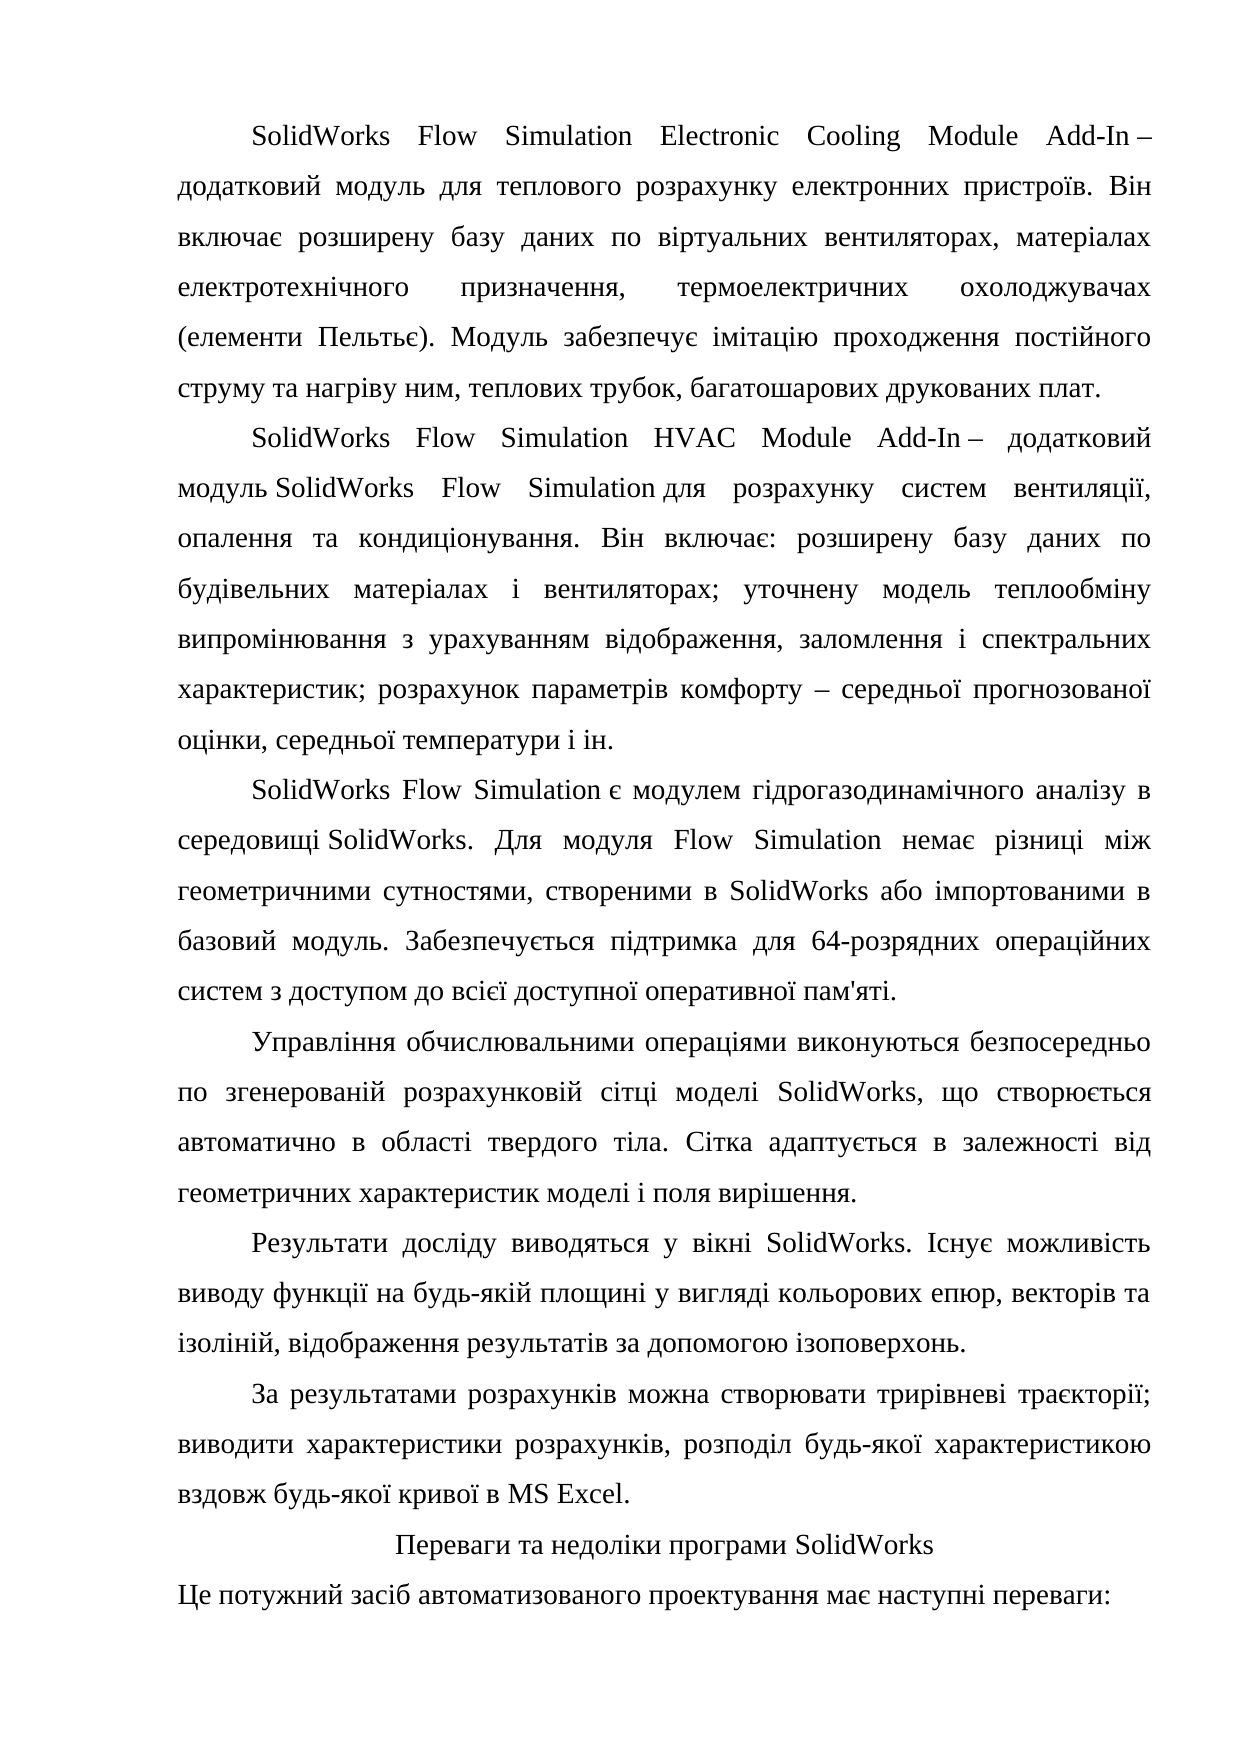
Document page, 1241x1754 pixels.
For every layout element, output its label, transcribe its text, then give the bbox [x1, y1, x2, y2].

text Переваги та недоліки програми SolidWorks [177, 1527, 1152, 1560]
text SolidWorks Flow Simulation Electronic Cooling Module Add-In – додатковий модуль для теплового розрахунку електронних пристроїв. Він включає розширену базу даних по віртуальних вентиляторах, матеріалах електротехнічного призначення, термоелектричних охолоджувачах (елементи Пельтьє). Модуль забезпечує імітацію проходження постійного струму та нагріву ним, теплових трубок, багатошарових друкованих плат. [177, 118, 1152, 403]
text Управління обчислювальними операціями виконуються безпосередньо по згенерованій розрахунковій сітці моделі SolidWorks, що створюється автоматично в області твердого тіла. Сітка адаптується в залежності від геометричних характеристик моделі і поля вирішення. [177, 1024, 1152, 1208]
text Результати досліду виводяться у вікні SolidWorks. Існує можливість виводу функції на будь-якій площині у вигляді кольорових епюр, векторів та ізоліній, відображення результатів за допомогою ізоповерхонь. [177, 1225, 1152, 1359]
text За результатами розрахунків можна створювати трирівневі траєкторії; виводити характеристики розрахунків, розподіл будь-якої характеристикою вздовж будь-якої кривої в MS Excel. [177, 1376, 1152, 1510]
text SolidWorks Flow Simulation HVAC Module Add-In – додатковий модуль SolidWorks Flow Simulation для розрахунку систем вентиляції, опалення та кондиціонування. Він включає: розширену базу даних по будівельних матеріалах і вентиляторах; уточнену модель теплообміну випромінювання з урахуванням відображення, заломлення і спектральних характеристик; розрахунок параметрів комфорту – середньої прогнозованої оцінки, середньої температури і ін. [177, 420, 1152, 755]
text SolidWorks Flow Simulation є модулем гідрогазодинамічного аналізу в середовищі SolidWorks. Для модуля Flow Simulation немає різниці між геометричними сутностями, створеними в SolidWorks або імпортованими в базовий модуль. Забезпечується підтримка для 64-розрядних операційних систем з доступом до всієї доступної оперативної пам'яті. [177, 772, 1152, 1007]
text Це потужний засіб автоматизованого проектування має наступні переваги: [177, 1577, 1152, 1611]
